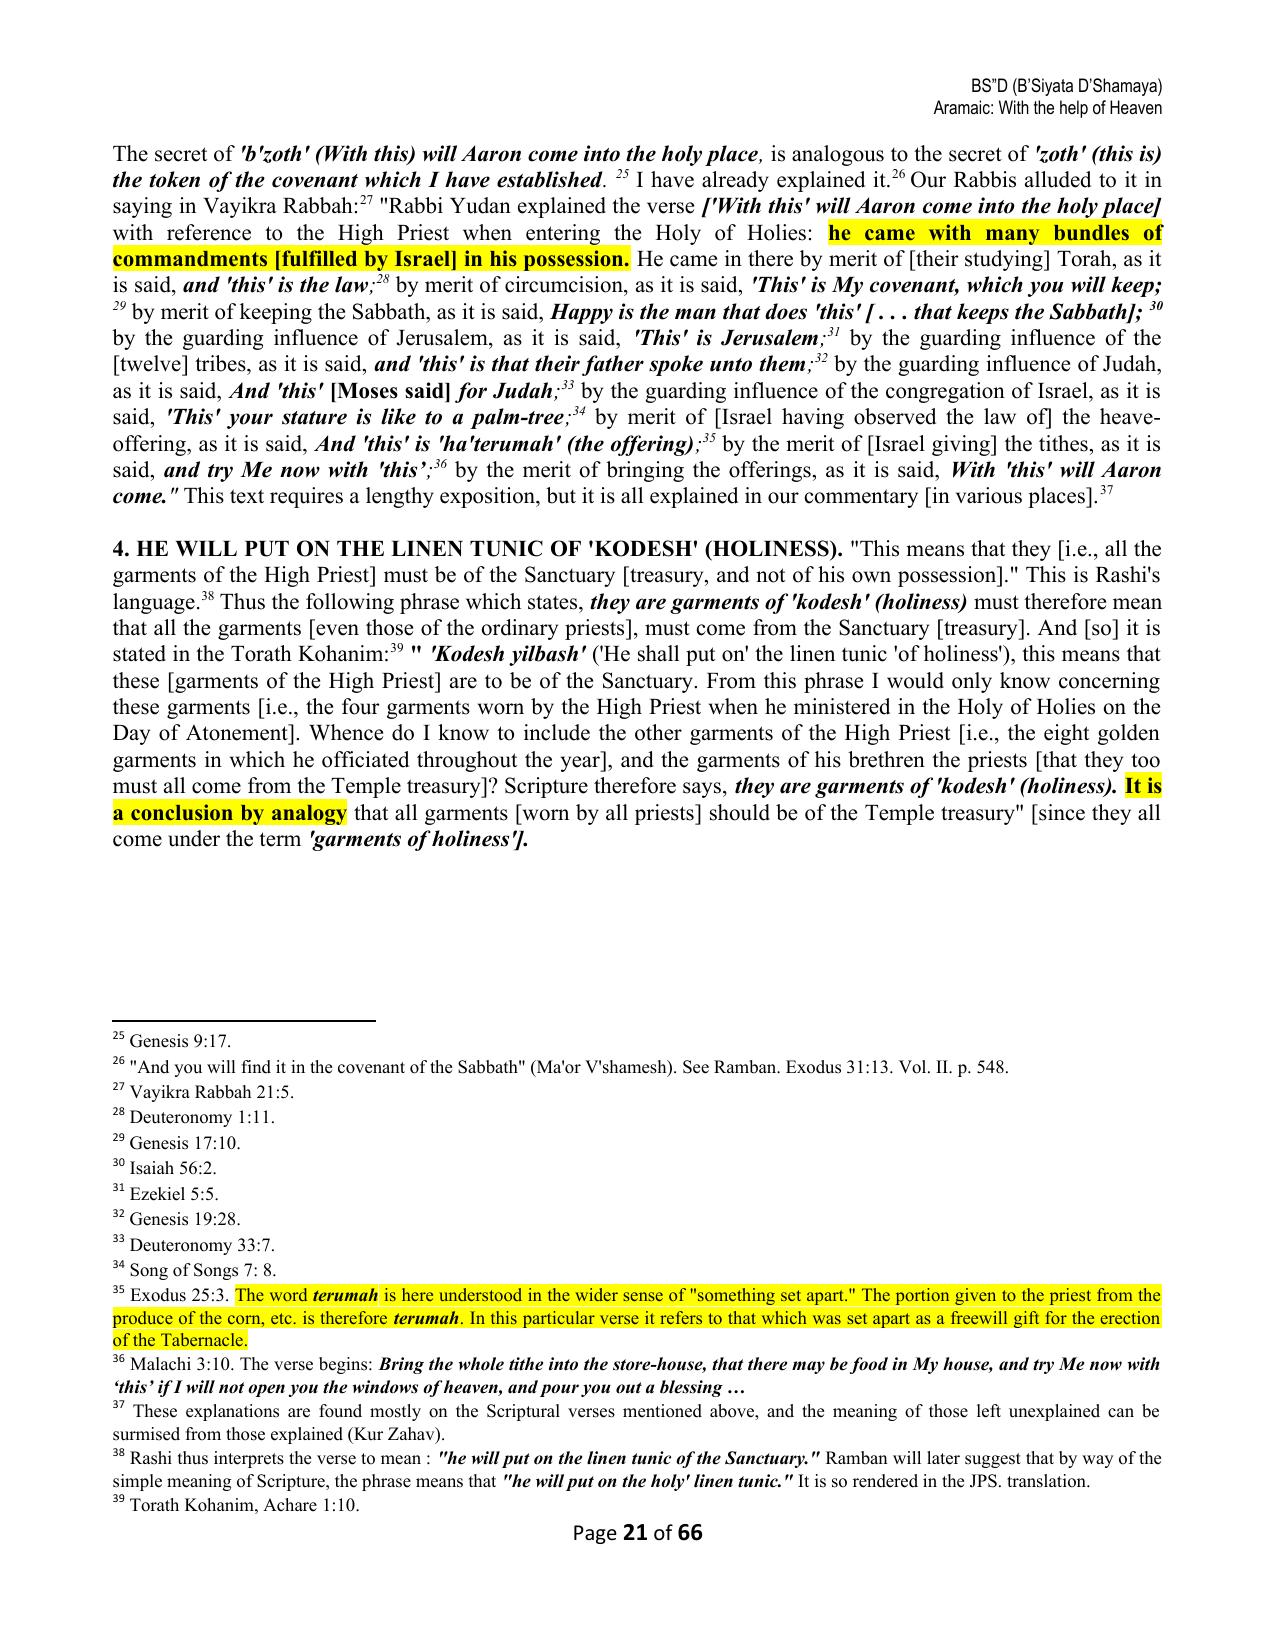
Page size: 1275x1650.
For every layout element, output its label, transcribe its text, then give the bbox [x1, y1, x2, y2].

text 4. HE WILL PUT ON THE LINEN TUNIC OF 'KODESH' (HOLINESS). "This means that they [i.e., all the garments of the High Priest] must be of the Sanctuary [treasury, and not of his own possession]." This is Rashi's language. Thus the following phrase which states, they are garments of 'kodesh' (holiness) must therefore mean that all the garments [even those of the ordinary priests], must come from the Sanctuary [treasury]. And [so] it is stated in the Torath Kohanim: " 'Kodesh yilbash' ('He shall put on' the linen tunic 'of holiness'), this means that these [garments of the High Priest] are to be of the Sanctuary. From this phrase I would only know concerning these garments [i.e., the four garments worn by the High Priest when he ministered in the Holy of Holies on the Day of Atonement]. Whence do I know to include the other garments of the High Priest [i.e., the eight golden garments in which he officiated throughout the year], and the garments of his brethren the priests [that they too must all come from the Temple treasury]? Scripture therefore says, they are garments of 'kodesh' (holiness). It is a conclusion by analogy that all garments [worn by all priests] should be of the Temple treasury" [since they all come under the term 'garments of holiness']. [112, 535, 1162, 851]
text The secret of 'b'zoth' (With this) will Aaron come into the holy place, is analogous to the secret of 'zoth' (this is) the token of the covenant which I have established. I have already explained it. Our Rabbis alluded to it in saying in Vayikra Rabbah: "Rabbi Yudan explained the verse ['With this' will Aaron come into the holy place] with reference to the High Priest when entering the Holy of Holies: he came with many bundles of commandments [fulfilled by Israel] in his possession. He came in there by merit of [their studying] Torah, as it is said, and 'this' is the law; by merit of circumcision, as it is said, 'This' is My covenant, which you will keep; by merit of keeping the Sabbath, as it is said, Happy is the man that does 'this' [ . . . that keeps the Sabbath]; by the guarding influence of Jerusalem, as it is said, 'This' is Jerusalem; by the guarding influence of the [twelve] tribes, as it is said, and 'this' is that their father spoke unto them; by the guarding influence of Judah, as it is said, And 'this' [Moses said] for Judah; by the guarding influence of the congregation of Israel, as it is said, 'This' your stature is like to a palm-tree; by merit of [Israel having observed the law of] the heave-offering, as it is said, And 'this' is 'ha'terumah' (the offering); by the merit of [Israel giving] the tithes, as it is said, and try Me now with 'this’; by the merit of bringing the offerings, as it is said, With 'this' will Aaron come." This text requires a lengthy exposition, but it is all explained in our commentary [in various places]. [112, 140, 1162, 509]
